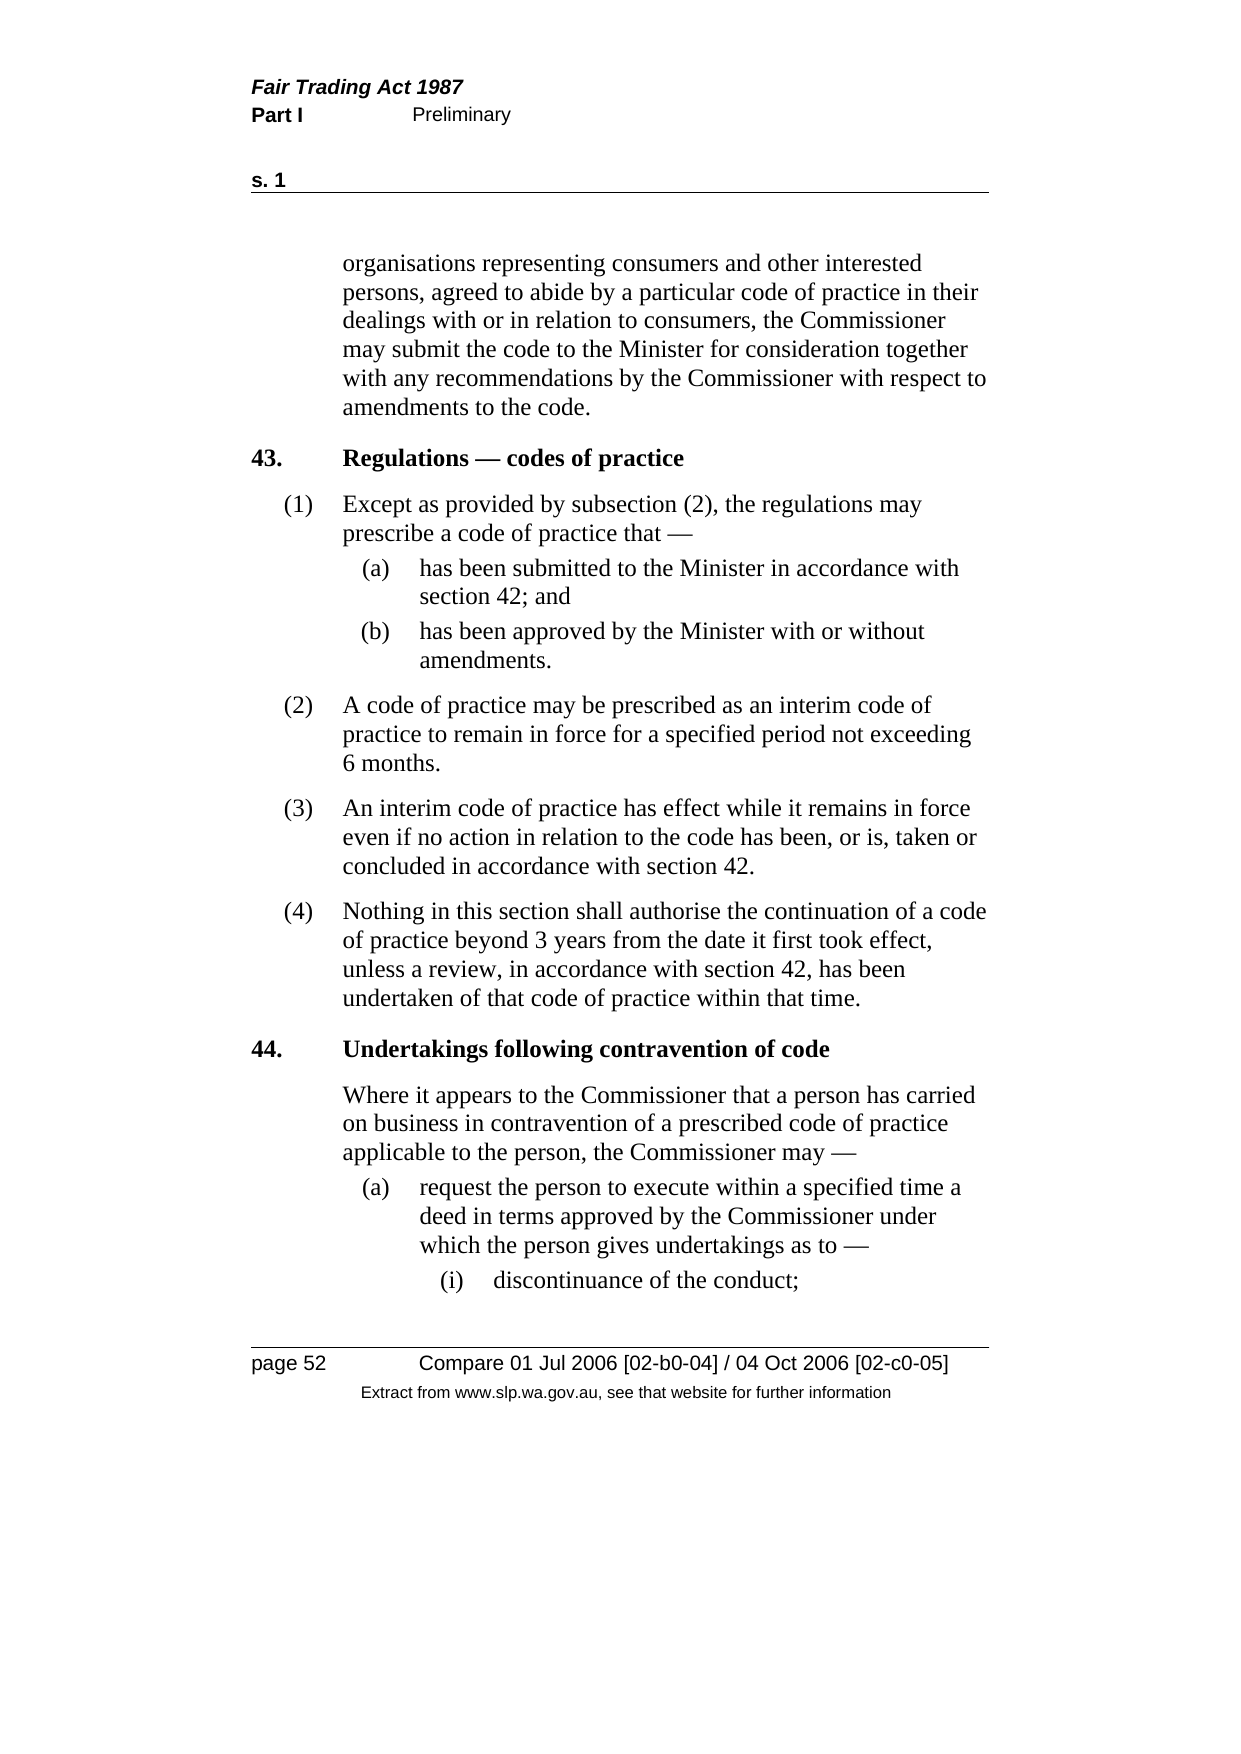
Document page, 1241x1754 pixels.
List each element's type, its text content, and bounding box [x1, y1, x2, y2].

text (i) discontinuance of the conduct; [251, 1265, 989, 1293]
text (a) request the person to execute within a specified time a deed in terms approved by the Commissioner under which the person gives undertakings as to — [251, 1172, 989, 1258]
subtitle 43. Regulations — codes of practice [251, 443, 989, 472]
text (3) An interim code of practice has effect while it remains in force even if no action in relation to the code has been, or is, taken or concluded in accordance with section 42. [251, 793, 989, 880]
subtitle 44. Undertakings following contravention of code [251, 1034, 989, 1063]
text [251, 248, 989, 421]
text (2) A code of practice may be prescribed as an interim code of practice to remain in force for a specified period not exceeding 6 months. [251, 691, 989, 777]
text Where it appears to the Commissioner that a person has carried on business in contravention of a prescribed code of practice applicable to the person, the Commissioner may — [251, 1080, 989, 1166]
text (b) has been approved by the Minister with or without amendments. [251, 616, 989, 674]
text (a) has been submitted to the Minister in accordance with section 42; and [251, 553, 989, 610]
text (4) Nothing in this section shall authorise the continuation of a code of practice beyond 3 years from the date it first took effect, unless a review, in accordance with section 42, has been undertaken of that code of practice within that time. [251, 896, 989, 1011]
text (1) Except as provided by subsection (2), the regulations may prescribe a code of practice that — [251, 489, 989, 546]
